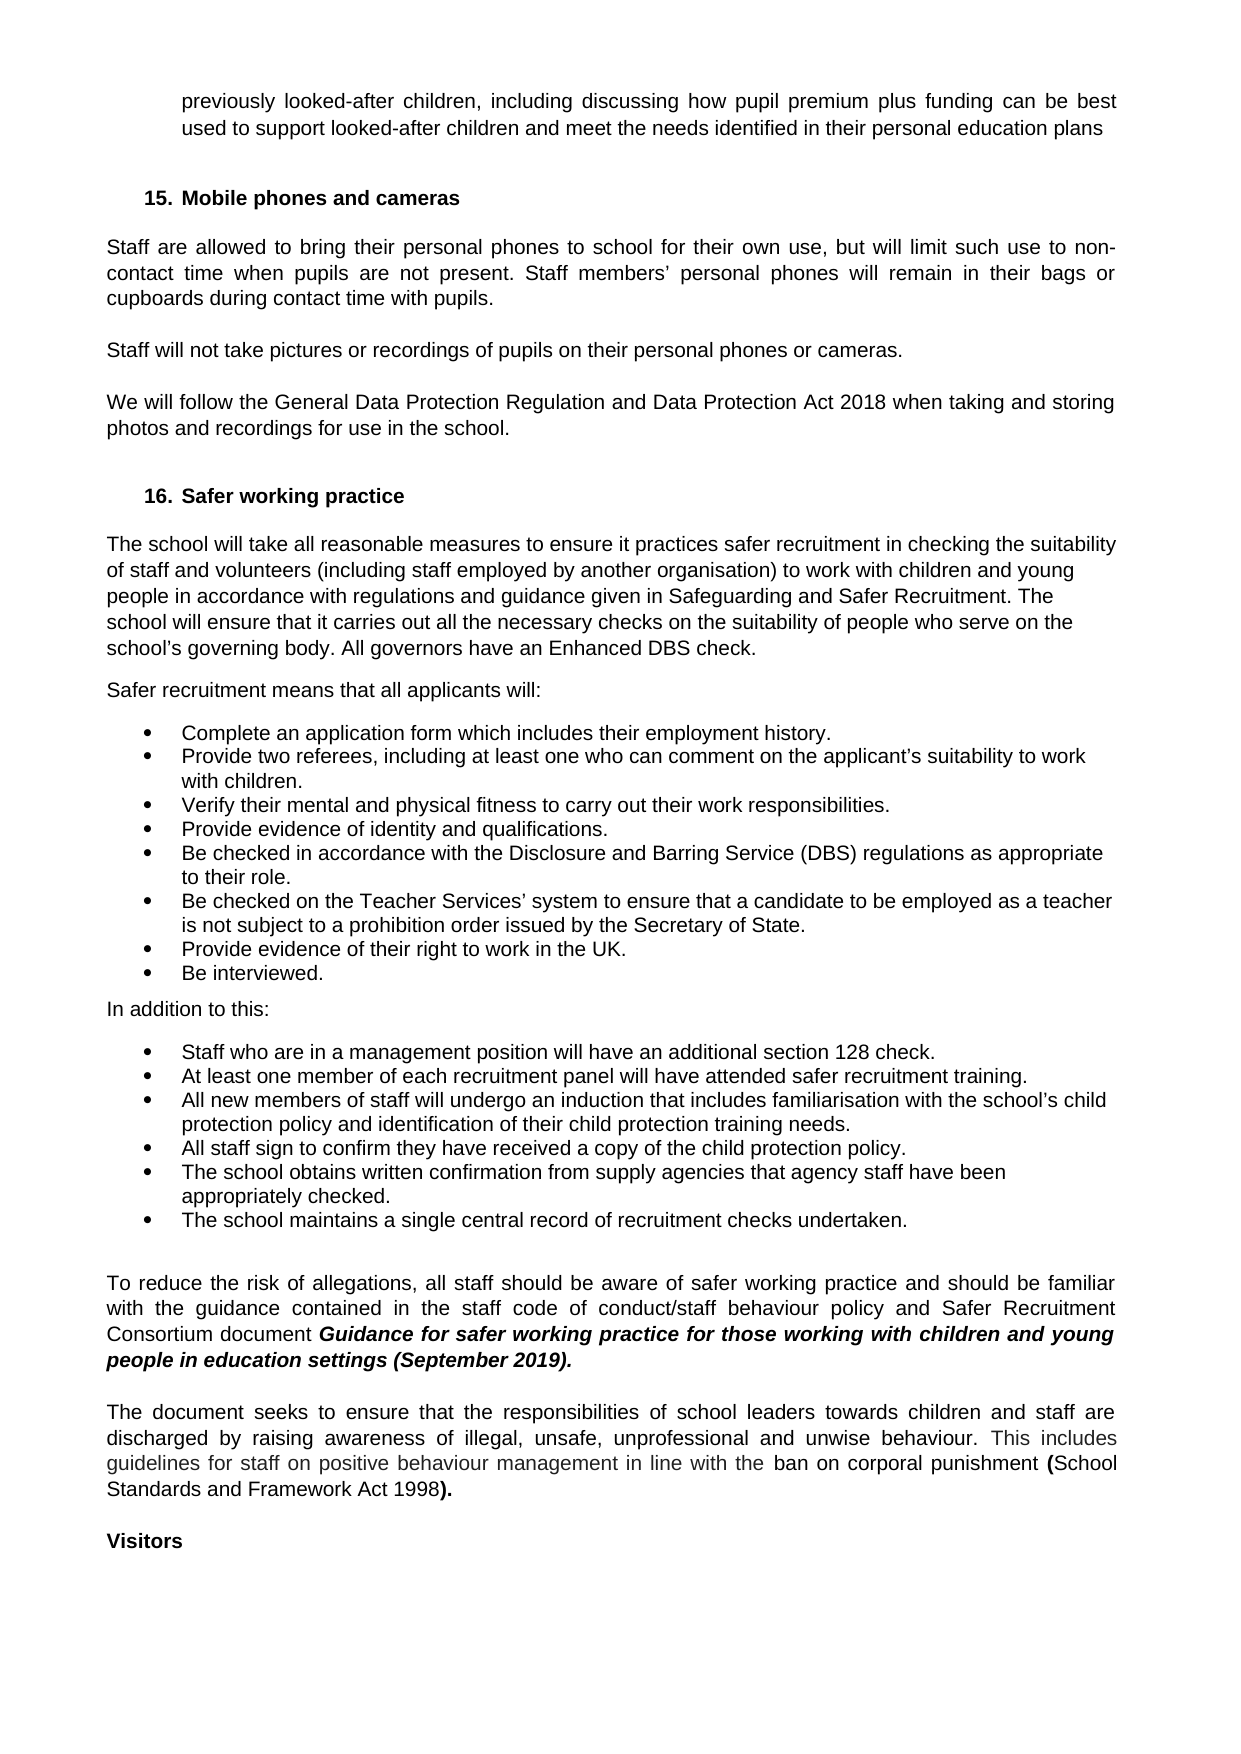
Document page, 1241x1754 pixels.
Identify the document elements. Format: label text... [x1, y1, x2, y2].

text We will follow the General Data Protection Regulation and Data Protection Act 2018 when taking and storing photos and recordings for use in the school. [106, 389, 1117, 439]
text The document seeks to ensure that the responsibilities of school leaders towards children and staff are discharged by raising awareness of illegal, unsafe, unprofessional and unwise behaviour. This includes guidelines for staff on positive behaviour management in line with the ban on corporal punishment (School Standards and Framework Act 1998). [106, 1399, 1117, 1501]
list All new members of staff will undergo an induction that includes familiarisation with the school’s child protection policy and identification of their child protection training needs. [144, 1088, 1117, 1136]
list The school obtains written confirmation from supply agencies that agency staff have been appropriately checked. [144, 1160, 1117, 1208]
text Safer recruitment means that all applicants will: [106, 678, 1117, 702]
list All staff sign to confirm they have received a copy of the child protection policy. [144, 1136, 1117, 1160]
text Visitors [106, 1529, 1117, 1553]
list At least one member of each recruitment panel will have attended safer recruitment training. [144, 1064, 1117, 1088]
text To reduce the risk of allegations, all staff should be aware of safer working practice and should be familiar with the guidance contained in the staff code of conduct/staff behaviour policy and Safer Recruitment Consortium document Guidance for safer working practice for those working with children and young people in education settings (September 2019). [106, 1270, 1117, 1372]
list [144, 89, 1117, 140]
list Safer working practice [144, 484, 1117, 508]
list Complete an application form which includes their employment history. [144, 720, 1117, 744]
text Staff will not take pictures or recordings of pupils on their personal phones or cameras. [106, 338, 1117, 362]
list Be checked on the Teacher Services’ system to ensure that a candidate to be employed as a teacher is not subject to a prohibition order issued by the Secretary of State. [144, 888, 1117, 937]
list Provide two referees, including at least one who can comment on the applicant’s suitability to work with children. [144, 744, 1117, 792]
list Be interviewed. [144, 961, 1117, 985]
list Provide evidence of identity and qualifications. [144, 816, 1117, 841]
list The school maintains a single central record of recruitment checks undertaken. [144, 1208, 1117, 1232]
list Staff who are in a management position will have an additional section 128 check. [144, 1040, 1117, 1064]
text In addition to this: [106, 997, 1117, 1021]
list Mobile phones and cameras [144, 186, 1117, 210]
text Staff are allowed to bring their personal phones to school for their own use, but will limit such use to non-contact time when pupils are not present. Staff members’ personal phones will remain in their bags or cupboards during contact time with pupils. [106, 234, 1117, 310]
text The school will take all reasonable measures to ensure it practices safer recruitment in checking the suitability of staff and volunteers (including staff employed by another organisation) to work with children and young people in accordance with regulations and guidance given in Safeguarding and Safer Recruitment. The school will ensure that it carries out all the necessary checks on the suitability of people who serve on the school’s governing body. All governors have an Enhanced DBS check. [106, 532, 1117, 659]
list Verify their mental and physical fitness to carry out their work responsibilities. [144, 792, 1117, 816]
list Be checked in accordance with the Disclosure and Barring Service (DBS) regulations as appropriate to their role. [144, 841, 1117, 888]
list Provide evidence of their right to work in the UK. [144, 937, 1117, 961]
